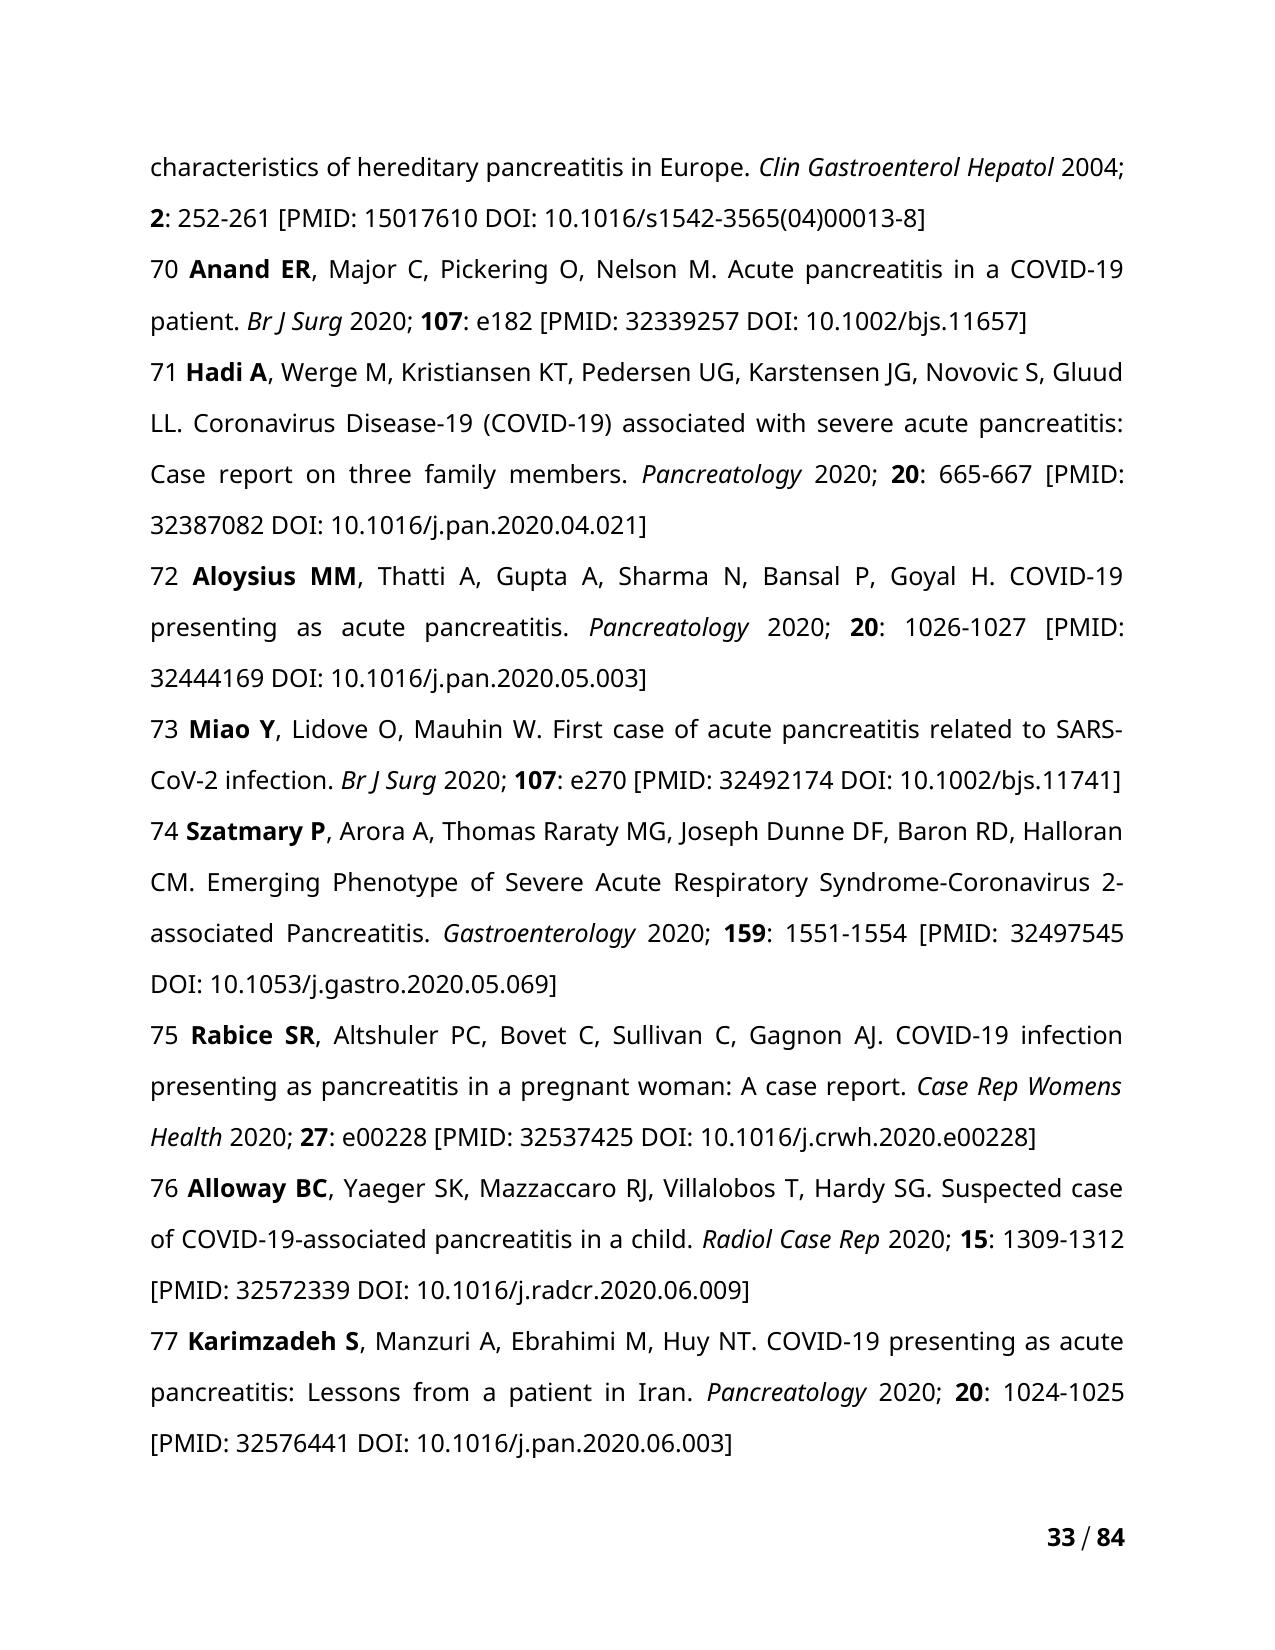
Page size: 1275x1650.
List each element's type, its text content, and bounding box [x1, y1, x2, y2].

text 72 Aloysius MM, Thatti A, Gupta A, Sharma N, Bansal P, Goyal H. COVID-19 presenting as acute pancreatitis. Pancreatology 2020; 20: 1026-1027 [PMID: 32444169 DOI: 10.1016/j.pan.2020.05.003] [150, 558, 1125, 694]
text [150, 150, 1125, 235]
text 70 Anand ER, Major C, Pickering O, Nelson M. Acute pancreatitis in a COVID-19 patient. Br J Surg 2020; 107: e182 [PMID: 32339257 DOI: 10.1002/bjs.11657] [150, 252, 1125, 337]
text 71 Hadi A, Werge M, Kristiansen KT, Pedersen UG, Karstensen JG, Novovic S, Gluud LL. Coronavirus Disease-19 (COVID-19) associated with severe acute pancreatitis: Case report on three family members. Pancreatology 2020; 20: 665-667 [PMID: 32387082 DOI: 10.1016/j.pan.2020.04.021] [150, 354, 1125, 541]
text 74 Szatmary P, Arora A, Thomas Raraty MG, Joseph Dunne DF, Baron RD, Halloran CM. Emerging Phenotype of Severe Acute Respiratory Syndrome-Coronavirus 2-associated Pancreatitis. Gastroenterology 2020; 159: 1551-1554 [PMID: 32497545 DOI: 10.1053/j.gastro.2020.05.069] [150, 813, 1125, 1001]
text 75 Rabice SR, Altshuler PC, Bovet C, Sullivan C, Gagnon AJ. COVID-19 infection presenting as pancreatitis in a pregnant woman: A case report. Case Rep Womens Health 2020; 27: e00228 [PMID: 32537425 DOI: 10.1016/j.crwh.2020.e00228] [150, 1018, 1125, 1154]
text 76 Alloway BC, Yaeger SK, Mazzaccaro RJ, Villalobos T, Hardy SG. Suspected case of COVID-19-associated pancreatitis in a child. Radiol Case Rep 2020; 15: 1309-1312 [PMID: 32572339 DOI: 10.1016/j.radcr.2020.06.009] [150, 1171, 1125, 1307]
text 77 Karimzadeh S, Manzuri A, Ebrahimi M, Huy NT. COVID-19 presenting as acute pancreatitis: Lessons from a patient in Iran. Pancreatology 2020; 20: 1024-1025 [PMID: 32576441 DOI: 10.1016/j.pan.2020.06.003] [150, 1324, 1125, 1460]
text 73 Miao Y, Lidove O, Mauhin W. First case of acute pancreatitis related to SARS-CoV-2 infection. Br J Surg 2020; 107: e270 [PMID: 32492174 DOI: 10.1002/bjs.11741] [150, 711, 1125, 797]
